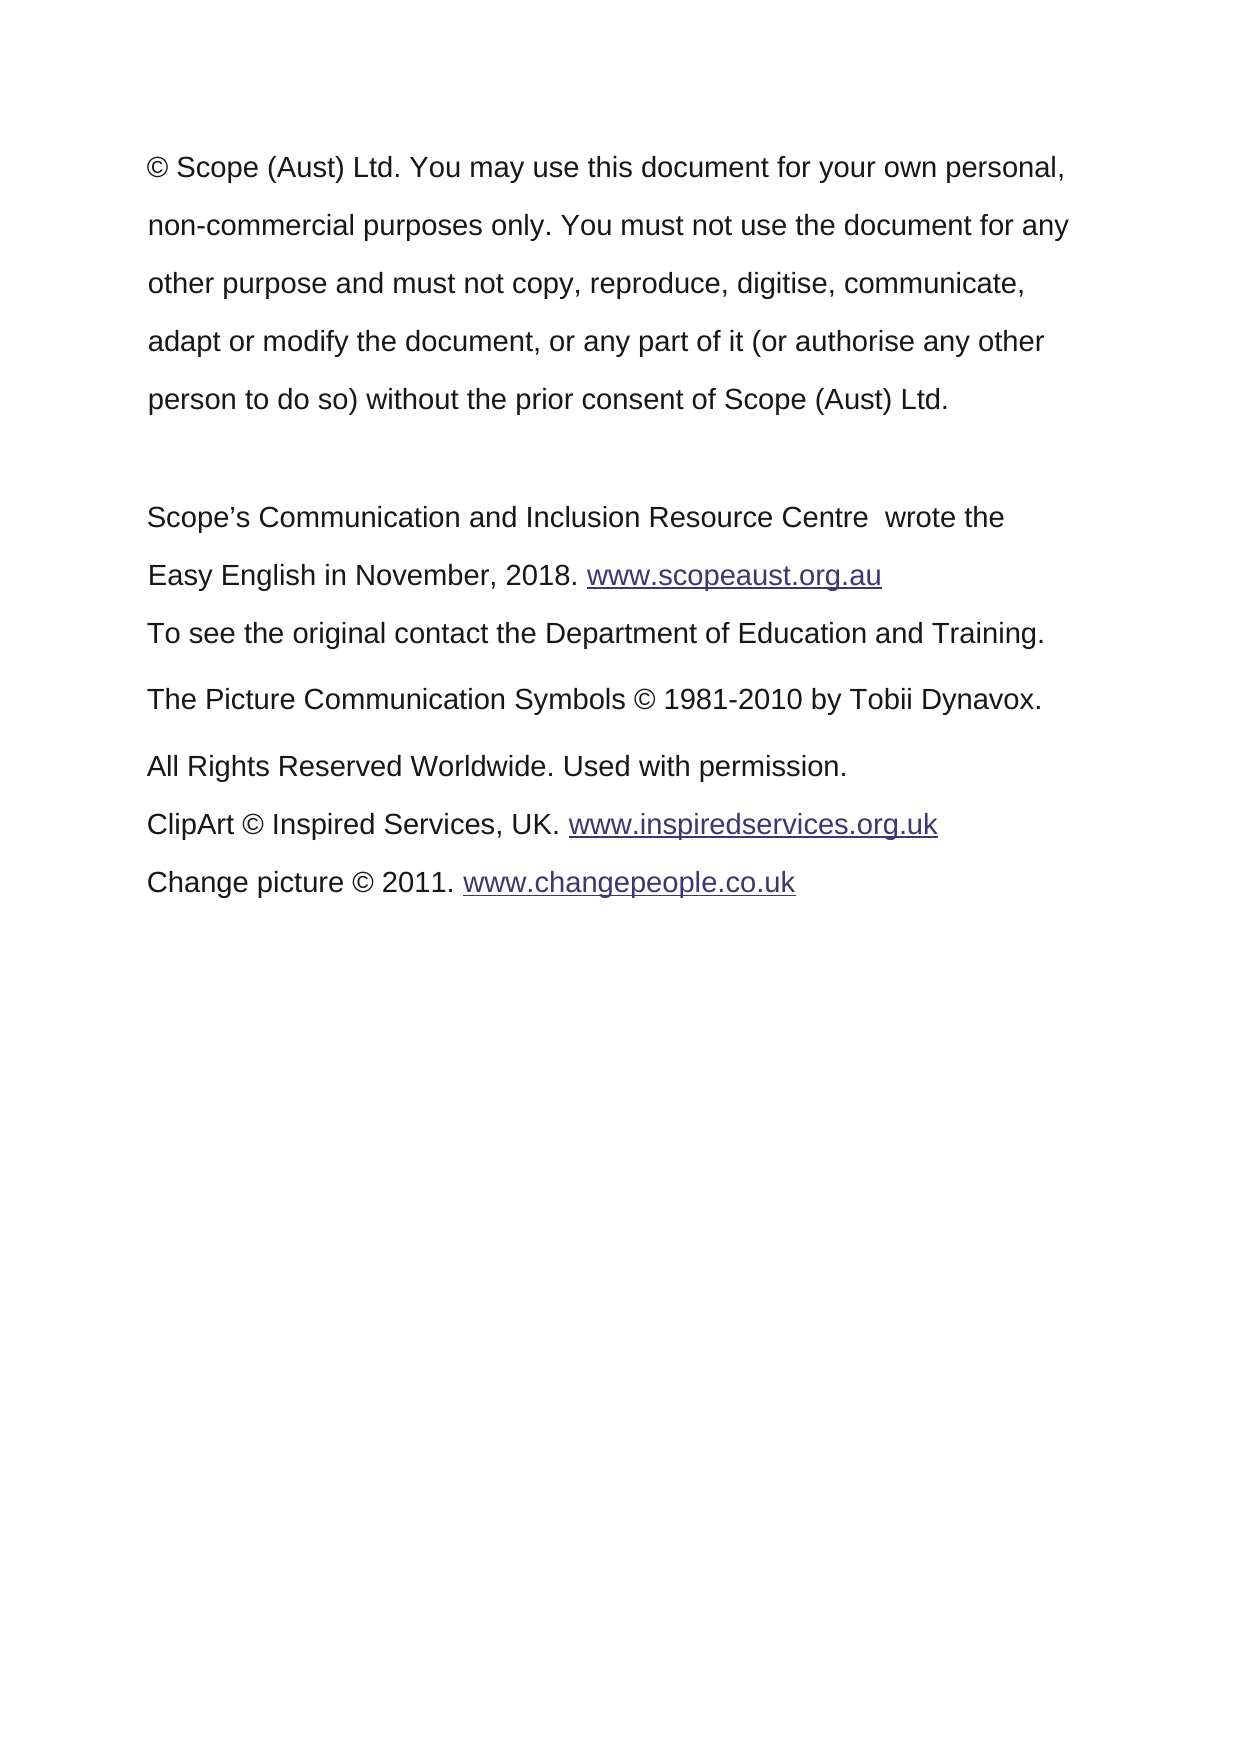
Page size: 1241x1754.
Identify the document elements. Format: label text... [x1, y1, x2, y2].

text The Picture Communication Symbols © 1981-2010 by Tobii Dynavox. [147, 682, 1084, 716]
text Change picture © 2011. www.changepeople.co.uk [147, 865, 1084, 899]
text All Rights Reserved Worldwide. Used with permission. [147, 749, 1084, 782]
text Scope’s Communication and Inclusion Resource Centre wrote the Easy English in November, 2018. www.scopeaust.org.au [147, 500, 1025, 591]
text ClipArt © Inspired Services, UK. www.inspiredservices.org.uk [147, 807, 1084, 841]
text To see the original contact the Department of Education and Training. [147, 616, 1084, 649]
text © Scope (Aust) Ltd. You may use this document for your own personal, non-commercial purposes only. You must not use the document for any other purpose and must not copy, reproduce, digitise, communicate, adapt or modify the document, or any part of it (or authorise any other person to do so) without the prior consent of Scope (Aust) Ltd. [147, 150, 1084, 416]
